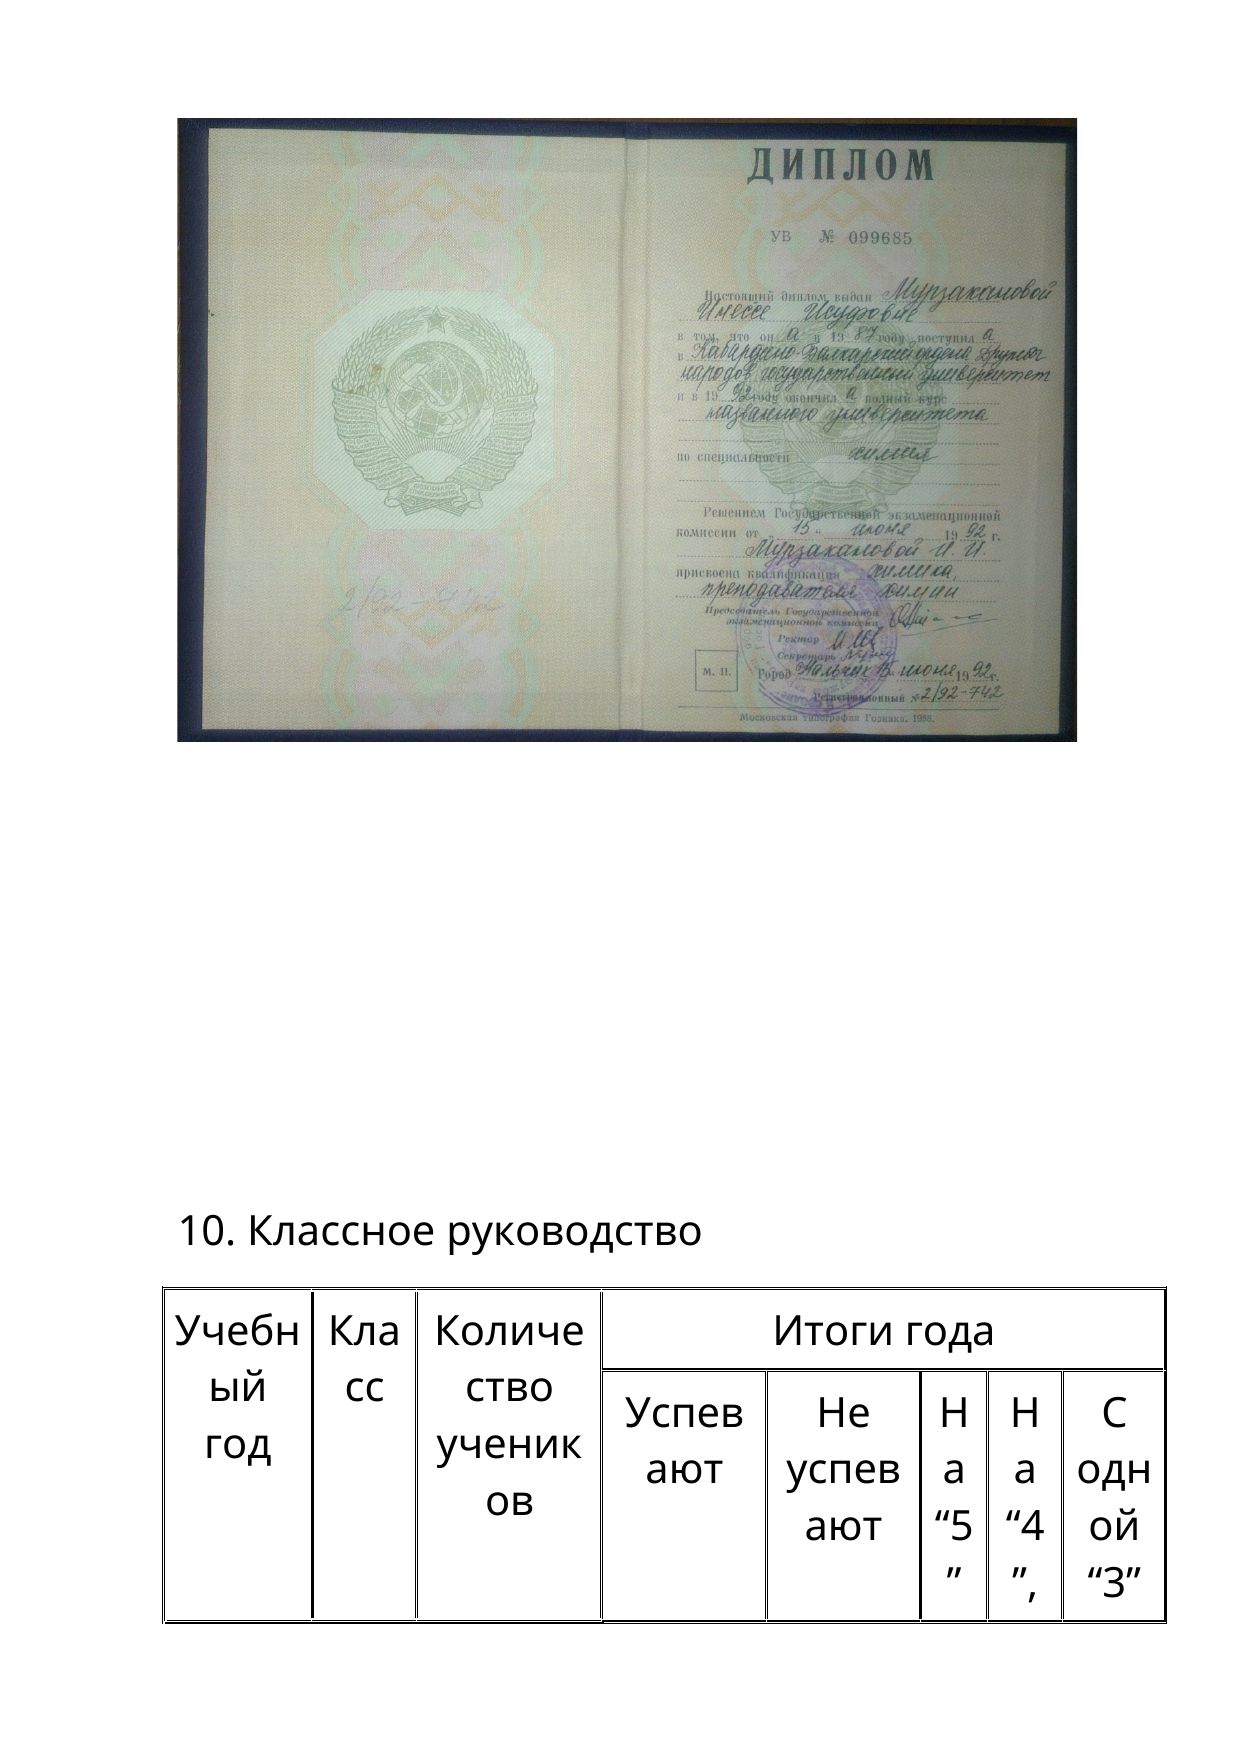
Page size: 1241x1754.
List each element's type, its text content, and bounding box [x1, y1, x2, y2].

table_cell Успевают [602, 1372, 766, 1620]
text 10. Классное руководство [177, 1200, 1152, 1257]
table_header Класс [312, 1290, 417, 1620]
table_header Количество учеников [417, 1290, 602, 1620]
picture [177, 118, 1078, 742]
table_cell На “4”, “5” [988, 1372, 1062, 1620]
table_cell С одной “3” [1063, 1368, 1165, 1620]
table_cell На “5” [920, 1372, 987, 1620]
table_header Итоги года [602, 1290, 1164, 1368]
table_header Учебный год [165, 1288, 312, 1620]
table_cell Не успевают [766, 1372, 920, 1620]
